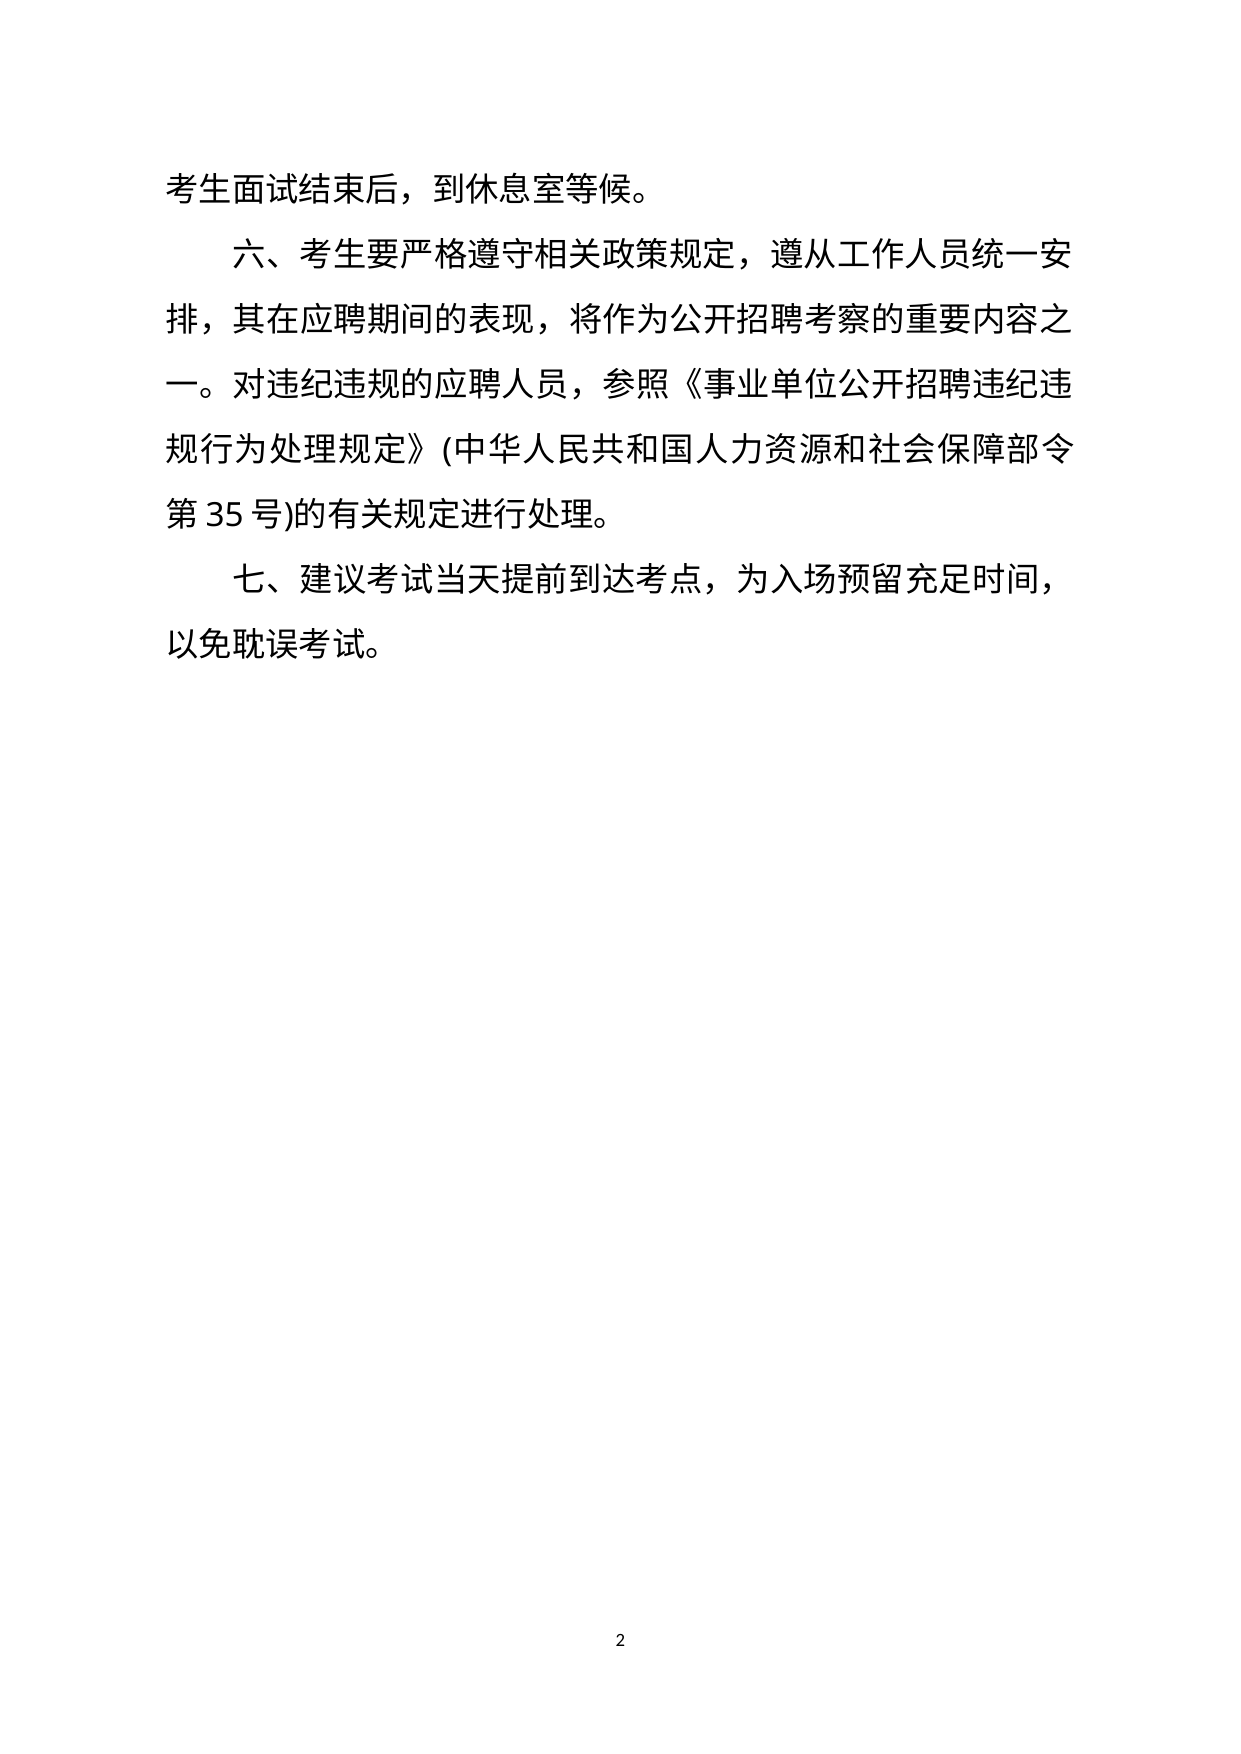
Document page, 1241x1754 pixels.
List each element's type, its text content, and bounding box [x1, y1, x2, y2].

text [165, 154, 1075, 219]
text 六、考生要严格遵守相关政策规定，遵从工作人员统一安排，其在应聘期间的表现，将作为公开招聘考察的重要内容之一。对违纪违规的应聘人员，参照《事业单位公开招聘违纪违规行为处理规定》(中华人民共和国人力资源和社会保障部令第35号)的有关规定进行处理。 [165, 219, 1075, 544]
text 七、建议考试当天提前到达考点，为入场预留充足时间，以免耽误考试。 [165, 544, 1075, 674]
